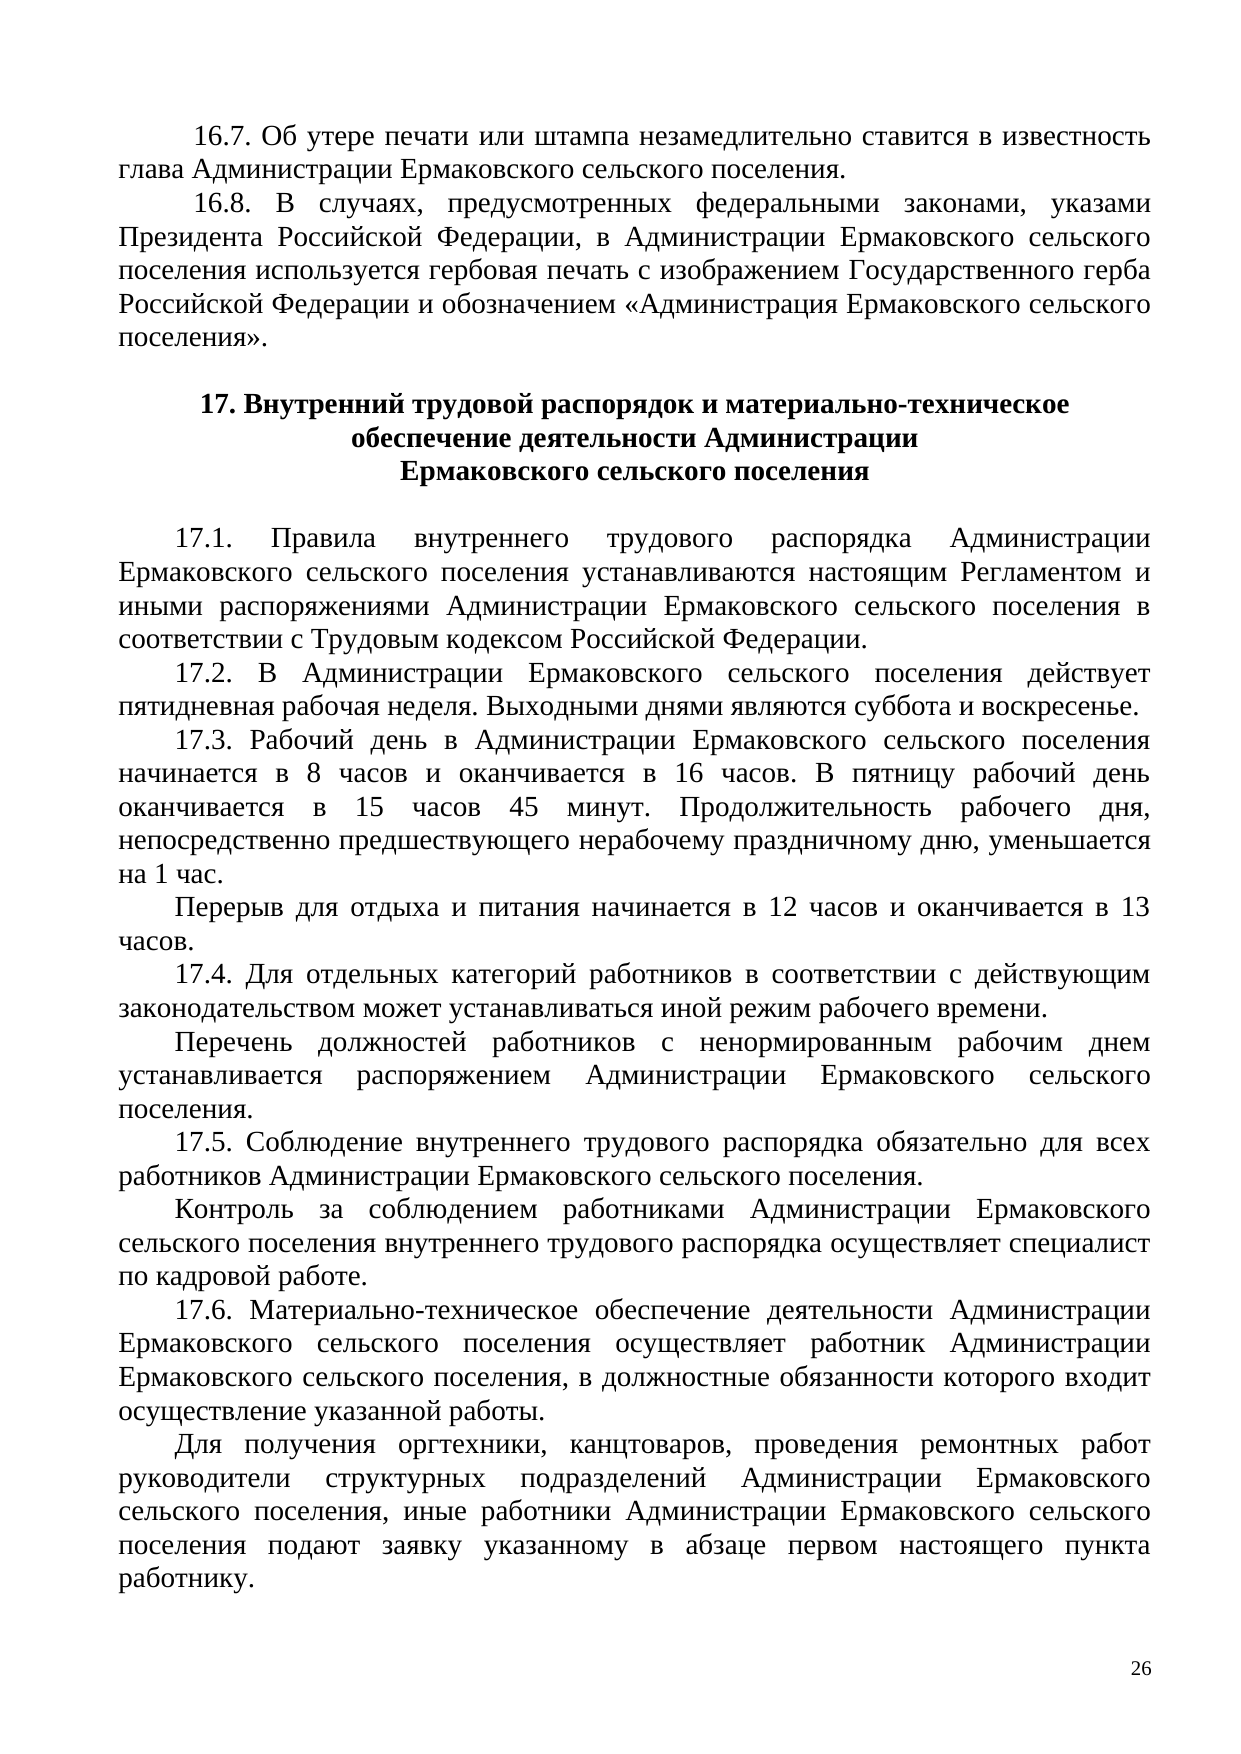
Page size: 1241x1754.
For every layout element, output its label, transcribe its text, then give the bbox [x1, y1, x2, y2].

text Ермаковского сельского поселения [118, 453, 1152, 487]
text Перечень должностей работников с ненормированным рабочим днем устанавливается распоряжением Администрации Ермаковского сельского поселения. [118, 1024, 1152, 1124]
text Для получения оргтехники, канцтоваров, проведения ремонтных работ руководители структурных подразделений Администрации Ермаковского сельского поселения, иные работники Администрации Ермаковского сельского поселения подают заявку указанному в абзаце первом настоящего пункта работнику. [118, 1426, 1152, 1594]
text 17. Внутренний трудовой распорядок и материально-техническое обеспечение деятельности Администрации [118, 386, 1152, 453]
text 17.4. Для отдельных категорий работников в соответствии с действующим законодательством может устанавливаться иной режим рабочего времени. [118, 957, 1152, 1024]
text 17.5. Соблюдение внутреннего трудового распорядка обязательно для всех работников Администрации Ермаковского сельского поселения. [118, 1124, 1152, 1191]
text Перерыв для отдыха и питания начинается в 12 часов и оканчивается в 13 часов. [118, 889, 1152, 957]
text 17.1. Правила внутреннего трудового распорядка Администрации Ермаковского сельского поселения устанавливаются настоящим Регламентом и иными распоряжениями Администрации Ермаковского сельского поселения в соответствии с Трудовым кодексом Российской Федерации. [118, 521, 1152, 655]
text 16.7. Об утере печати или штампа незамедлительно ставится в известность глава Администрации Ермаковского сельского поселения. [118, 118, 1152, 185]
text 17.3. Рабочий день в Администрации Ермаковского сельского поселения начинается в 8 часов и оканчивается в 16 часов. В пятницу рабочий день оканчивается в 15 часов 45 минут. Продолжительность рабочего дня, непосредственно предшествующего нерабочему праздничному дню, уменьшается на 1 час. [118, 722, 1152, 889]
text 16.8. В случаях, предусмотренных федеральными законами, указами Президента Российской Федерации, в Администрации Ермаковского сельского поселения используется гербовая печать с изображением Государственного герба Российской Федерации и обозначением «Администрация Ермаковского сельского поселения». [118, 185, 1152, 353]
text 17.6. Материально-техническое обеспечение деятельности Администрации Ермаковского сельского поселения осуществляет работник Администрации Ермаковского сельского поселения, в должностные обязанности которого входит осуществление указанной работы. [118, 1292, 1152, 1426]
text 17.2. В Администрации Ермаковского сельского поселения действует пятидневная рабочая неделя. Выходными днями являются суббота и воскресенье. [118, 655, 1152, 722]
text Контроль за соблюдением работниками Администрации Ермаковского сельского поселения внутреннего трудового распорядка осуществляет специалист по кадровой работе. [118, 1191, 1152, 1292]
